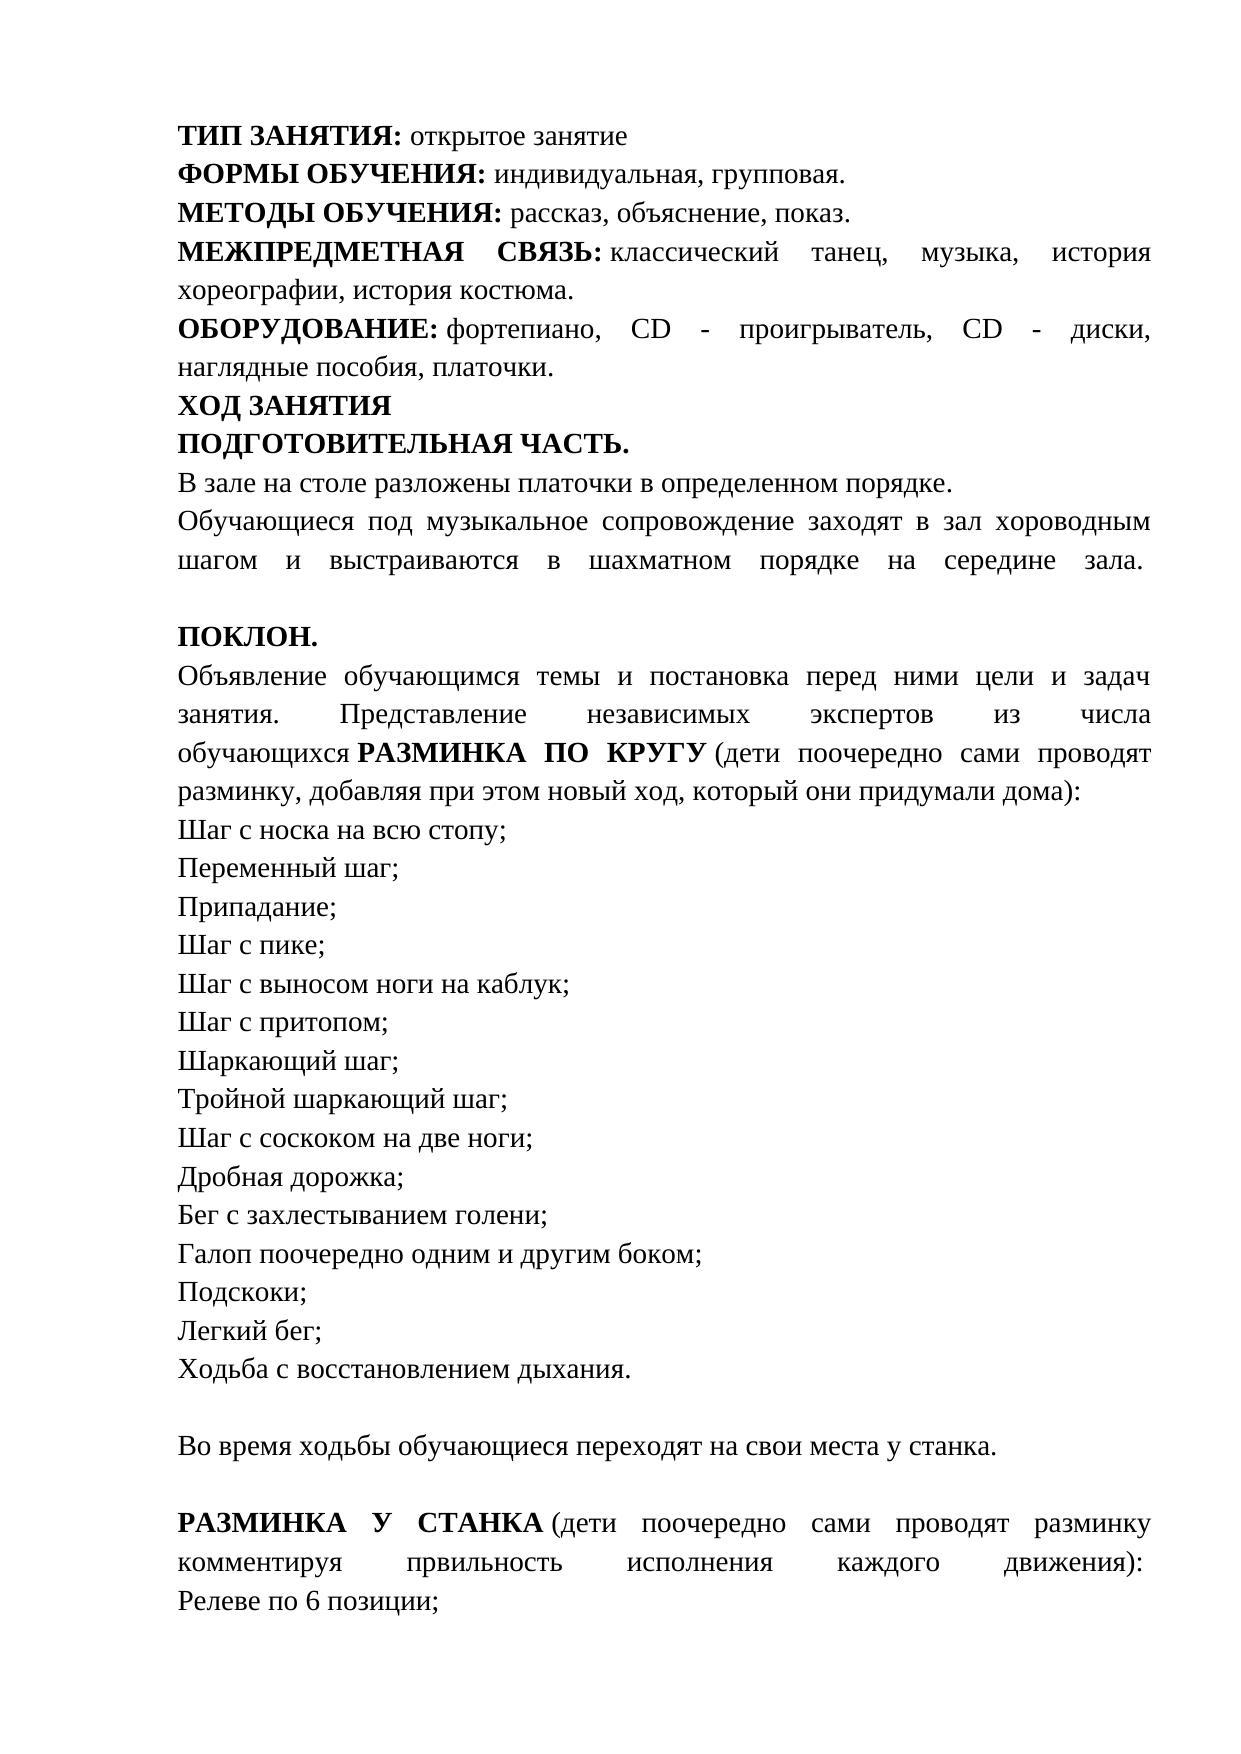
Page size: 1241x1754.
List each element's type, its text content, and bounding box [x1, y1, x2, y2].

text Шаг с соскоком на две ноги; [177, 1120, 1152, 1154]
text Галоп поочередно одним и другим боком; [177, 1236, 1152, 1269]
text Обучающиеся под музыкальное сопровождение заходят в зал хороводным шагом и выстраиваются в шахматном порядке на середине зала. ПОКЛОН. [177, 503, 1152, 653]
text Во время ходьбы обучающиеся переходят на свои места у станка. [177, 1428, 1152, 1462]
text Шаг с носка на всю стопу; [177, 812, 1152, 845]
text Объявление обучающимся темы и постановка перед ними цели и задач занятия. Представление независимых экспертов из числа обучающихся РАЗМИНКА ПО КРУГУ (дети поочередно сами проводят разминку, добавляя при этом новый ход, который они придумали дома): [177, 658, 1152, 807]
text Шаркающий шаг; [177, 1043, 1152, 1077]
text Тройной шаркающий шаг; [177, 1082, 1152, 1115]
text В зале на столе разложены платочки в определенном порядке. [177, 465, 1152, 498]
text Припадание; Шаг с пике; [177, 889, 1152, 961]
text РАЗМИНКА У СТАНКА (дети поочередно сами проводят разминку комментируя првильность исполнения каждого движения): Релеве по 6 позиции; [177, 1506, 1152, 1616]
text Подскоки; [177, 1274, 1152, 1308]
text ФОРМЫ ОБУЧЕНИЯ: индивидуальная, групповая. [177, 157, 1152, 190]
text ПОДГОТОВИТЕЛЬНАЯ ЧАСТЬ. [177, 426, 1152, 460]
text Переменный шаг; [177, 850, 1152, 884]
text Шаг с притопом; [177, 1004, 1152, 1038]
text Дробная дорожка; [177, 1159, 1152, 1192]
text Шаг с выносом ноги на каблук; [177, 966, 1152, 999]
text МЕТОДЫ ОБУЧЕНИЯ: рассказ, объяснение, показ. [177, 195, 1152, 229]
text ТИП ЗАНЯТИЯ: открытое занятие [177, 118, 1152, 152]
text ХОД ЗАНЯТИЯ [177, 388, 1152, 421]
text МЕЖПРЕДМЕТНАЯ СВЯЗЬ: классический танец, музыка, история хореографии, история костюма. [177, 234, 1152, 306]
text ОБОРУДОВАНИЕ: фортепиано, CD - проигрыватель, CD - диски, наглядные пособия, платочки. [177, 311, 1152, 383]
text Ходьба с восстановлением дыхания. [177, 1351, 1152, 1385]
text Бег с захлестыванием голени; [177, 1197, 1152, 1231]
text Легкий бег; [177, 1313, 1152, 1346]
